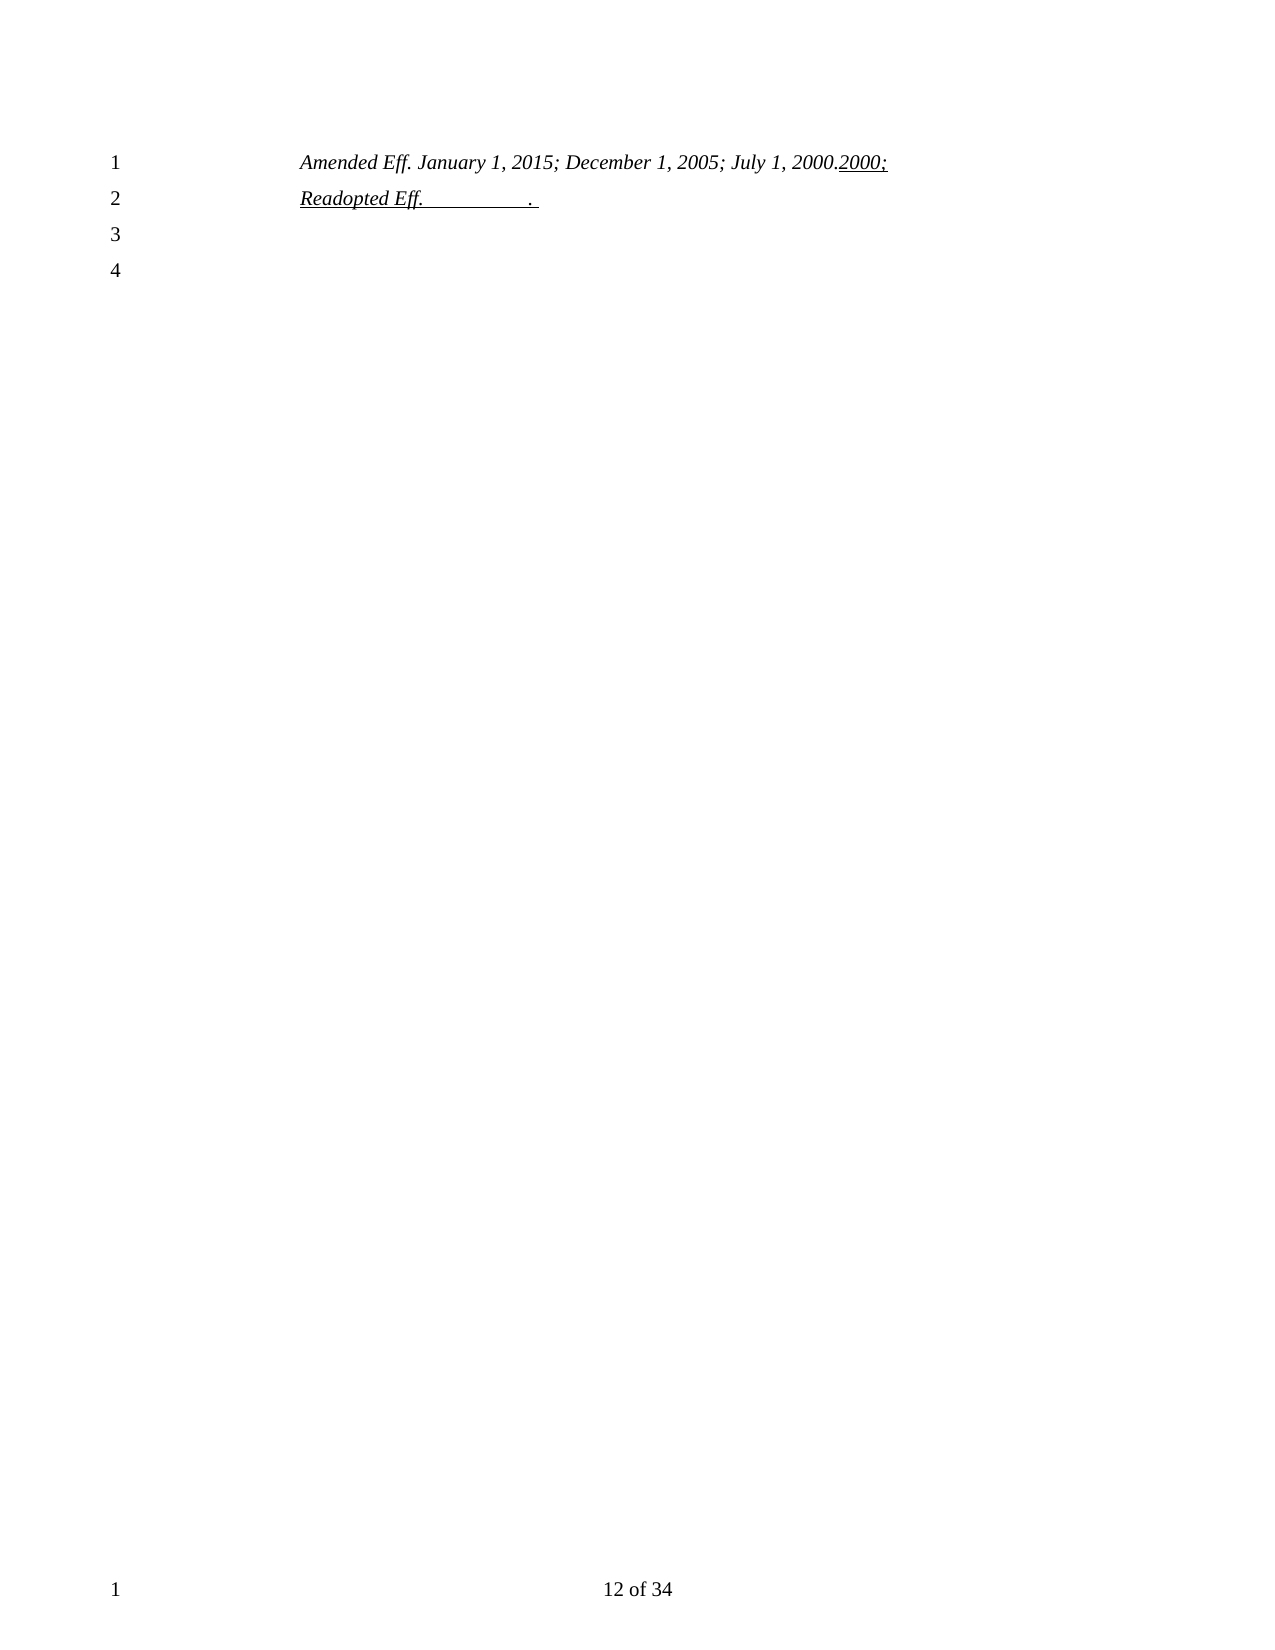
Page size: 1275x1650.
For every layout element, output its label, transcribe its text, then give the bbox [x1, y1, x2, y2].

text Readopted Eff. . [300, 186, 1125, 210]
text Amended Eff. January 1, 2015; December 1, 2005; July 1, 2000.2000; [300, 150, 1125, 174]
